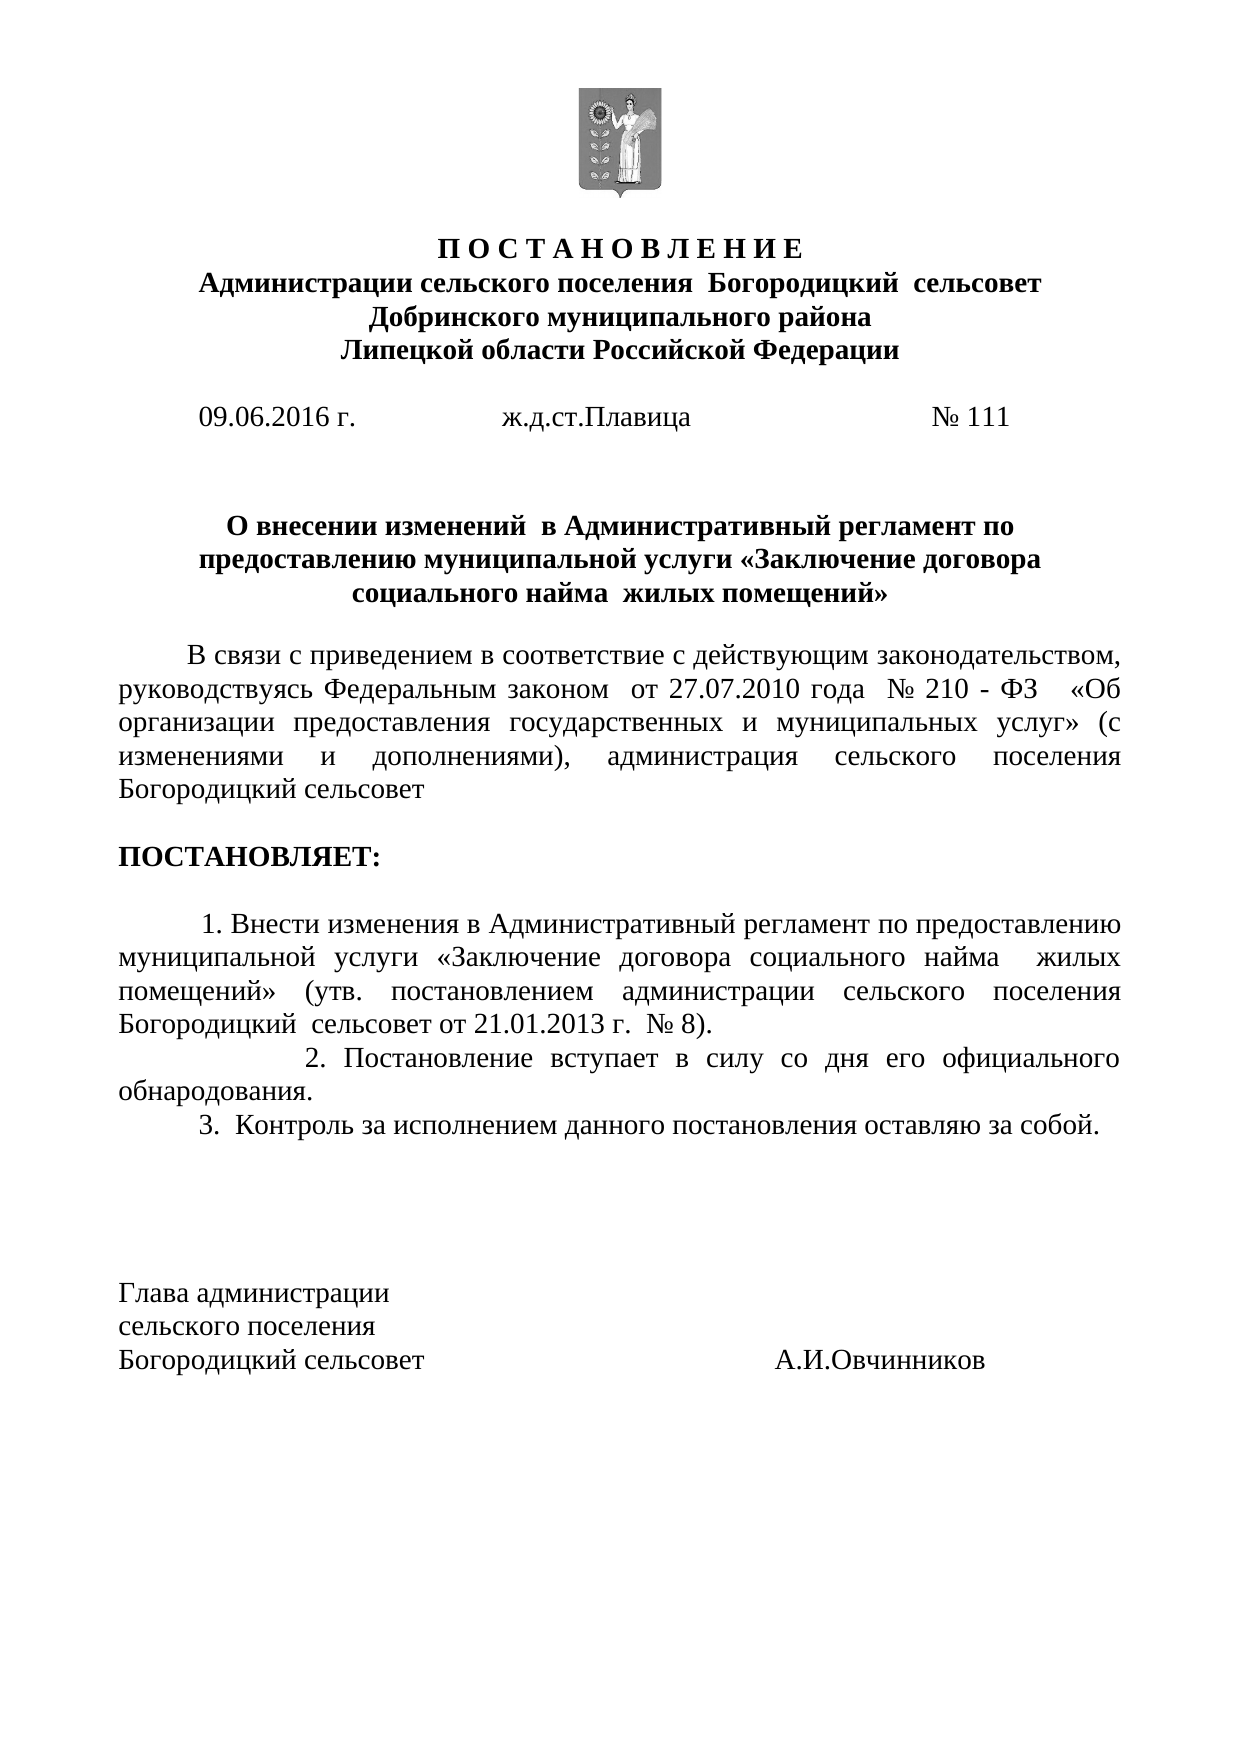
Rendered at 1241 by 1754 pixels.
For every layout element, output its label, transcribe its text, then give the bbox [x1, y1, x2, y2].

text О внесении изменений в Административный регламент по предоставлению муниципальной услуги «Заключение договора социального найма жилых помещений» [118, 508, 1122, 609]
text П О С Т А Н О В Л Е Н И Е [118, 232, 1122, 265]
text Глава администрации [118, 1275, 1122, 1308]
text В связи с приведением в соответствие с действующим законодательством, руководствуясь Федеральным законом от 27.07.2010 года № 210 - ФЗ «Об организации предоставления государственных и муниципальных услуг» (с изменениями и дополнениями), администрация сельского поселения Богородицкий сельсовет [118, 637, 1122, 805]
text 2. Постановление вступает в силу со дня его официального обнародования. [118, 1040, 1122, 1107]
text 09.06.2016 г. ж.д.ст.Плавица № 111 [118, 399, 1122, 433]
picture [578, 88, 662, 198]
text ПОСТАНОВЛЯЕТ: [118, 839, 1122, 872]
text 1. Внести изменения в Административный регламент по предоставлению муниципальной услуги «Заключение договора социального найма жилых помещений» (утв. постановлением администрации сельского поселения Богородицкий сельсовет от 21.01.2013 г. № 8). [118, 906, 1122, 1040]
text Администрации сельского поселения Богородицкий сельсовет Добринского муниципального района Липецкой области Российской Федерации [118, 265, 1122, 366]
title 3. Контроль за исполнением данного постановления оставляю за собой. [118, 1107, 1122, 1141]
text сельского поселения Богородицкий сельсовет А.И.Овчинников [118, 1308, 1122, 1375]
